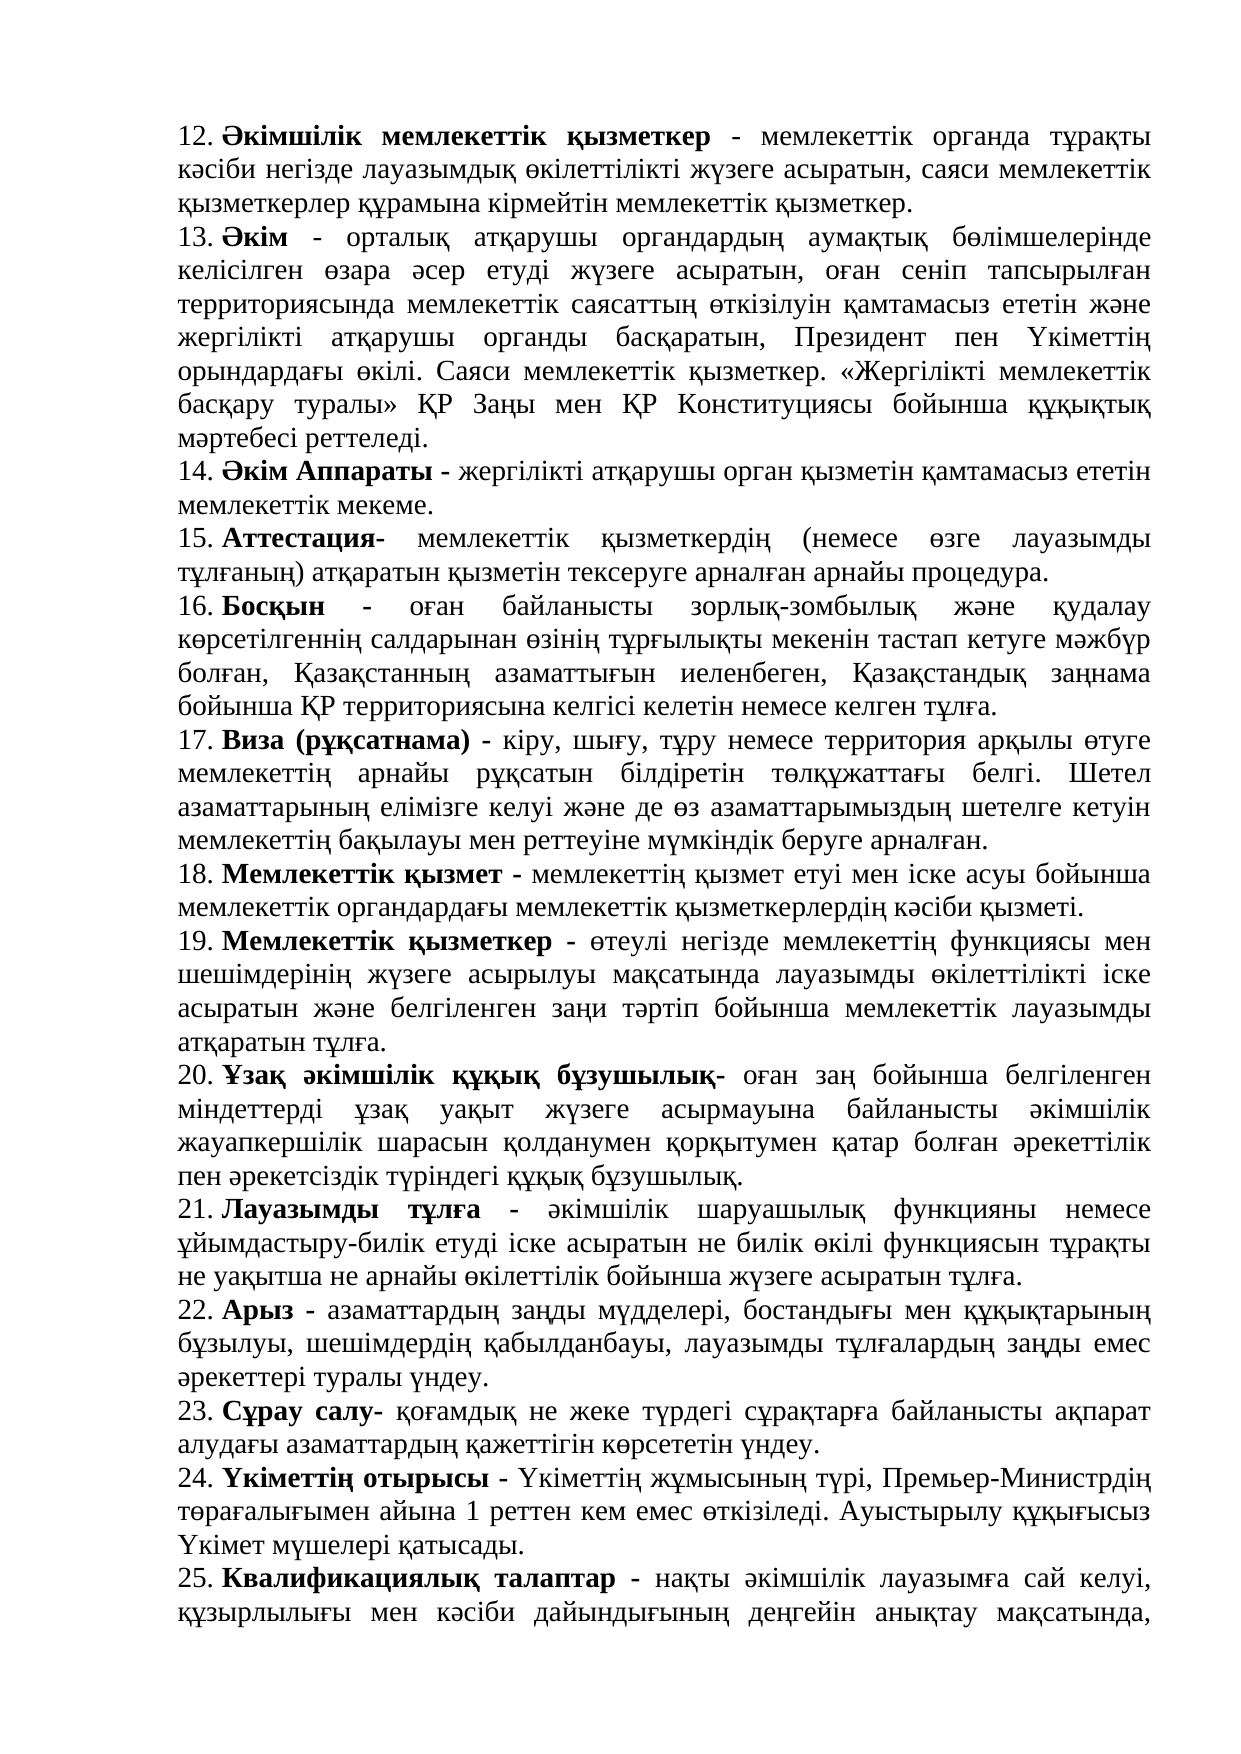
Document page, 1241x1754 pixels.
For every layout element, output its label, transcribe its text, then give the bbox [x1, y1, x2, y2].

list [177, 1560, 1152, 1627]
list Әкім - орталық атқарушы органдардың аумақтық бөлімшелерінде келісілген өзара әсер етуді жүзеге асыратын, оған сеніп тапсырылған территориясында мемлекеттік саясаттың өткізілуін қамтамасыз ететін және жергілікті атқарушы органды басқаратын, Президент пен Үкіметтің орындардағы өкілі. Саяси мемлекеттік қызметкер. «Жергілікті мемлекеттік басқару туралы» ҚР Заңы мен ҚР Конституциясы бойынша құқықтық мәртебесі реттеледі. [177, 219, 1152, 453]
list Арыз - азаматтардың заңды мүдделері, бостандығы мен құқықтарының бұзылуы, шешімдердің қабылданбауы, лауазымды тұлғалардың заңды емес әрекеттері туралы үндеу. [177, 1292, 1152, 1393]
list Мемлекеттік қызмет - мемлекеттің қызмет етуі мен іске асуы бойынша мемлекеттік органдардағы мемлекеттік қызметкерлердің кәсіби қызметі. [177, 856, 1152, 923]
list Аттестация- мемлекеттік қызметкердің (немесе өзге лауазымды тұлғаның) атқаратын қызметін тексеруге арналған арнайы процедура. [177, 521, 1152, 588]
list Әкімшілік мемлекеттік қызметкер - мемлекеттік органда тұрақты кәсіби негізде лауазымдық өкілеттілікті жүзеге асыратын, саяси мемлекеттік қызметкерлер құрамына кірмейтін мемлекеттік қызметкер. [177, 118, 1152, 219]
list Босқын - оған байланысты зорлық-зомбылық және қудалау көрсетілгеннің салдарынан өзінің тұрғылықты мекенін тастап кетуге мәжбүр болған, Қазақстанның азаматтығын иеленбеген, Қазақстандық заңнама бойынша ҚР территориясына келгісі келетін немесе келген тұлға. [177, 588, 1152, 722]
list Үкіметтің отырысы - Үкіметтің жұмысының түрі, Премьер-Министрдің төрағалығымен айына 1 реттен кем емес өткізіледі. Ауыстырылу құқығысыз Үкімет мүшелері қатысады. [177, 1460, 1152, 1560]
list Виза (рұқсатнама) - кіру, шығу, тұру немесе территория арқылы өтуге мемлекеттің арнайы рұқсатын білдіретін төлқұжаттағы белгі. Шетел азаматтарының елімізге келуі және де өз азаматтарымыздың шетелге кетуін мемлекеттің бақылауы мен реттеуіне мүмкіндік беруге арналған. [177, 722, 1152, 856]
list Лауазымды тұлға - әкімшілік шаруашылық функцияны немесе ұйымдастыру-билік етуді іске асыратын не билік өкілі функциясын тұрақты не уақытша не арнайы өкілеттілік бойынша жүзеге асыратын тұлға. [177, 1191, 1152, 1292]
list Ұзақ әкімшілік құқық бұзушылық- оған заң бойынша белгіленген міндеттерді ұзақ уақыт жүзеге асырмауына байланысты әкімшілік жауапкершілік шарасын қолданумен қорқытумен қатар болған әрекеттілік пен әрекетсіздік түріндегі құқық бұзушылық. [177, 1057, 1152, 1191]
list Сұрау салу- қоғамдық не жеке түрдегі сұрақтарға байланысты ақпарат алудағы азаматтардың қажеттігін көрсететін үндеу. [177, 1393, 1152, 1460]
list Мемлекеттік қызметкер - өтеулі негізде мемлекеттің функциясы мен шешімдерінің жүзеге асырылуы мақсатында лауазымды өкілеттілікті іске асыратын және белгіленген заңи тәртіп бойынша мемлекеттік лауазымды атқаратын тұлға. [177, 923, 1152, 1057]
list Әкім Аппараты - жергілікті атқарушы орган қызметін қамтамасыз ететін мемлекеттік мекеме. [177, 453, 1152, 521]
